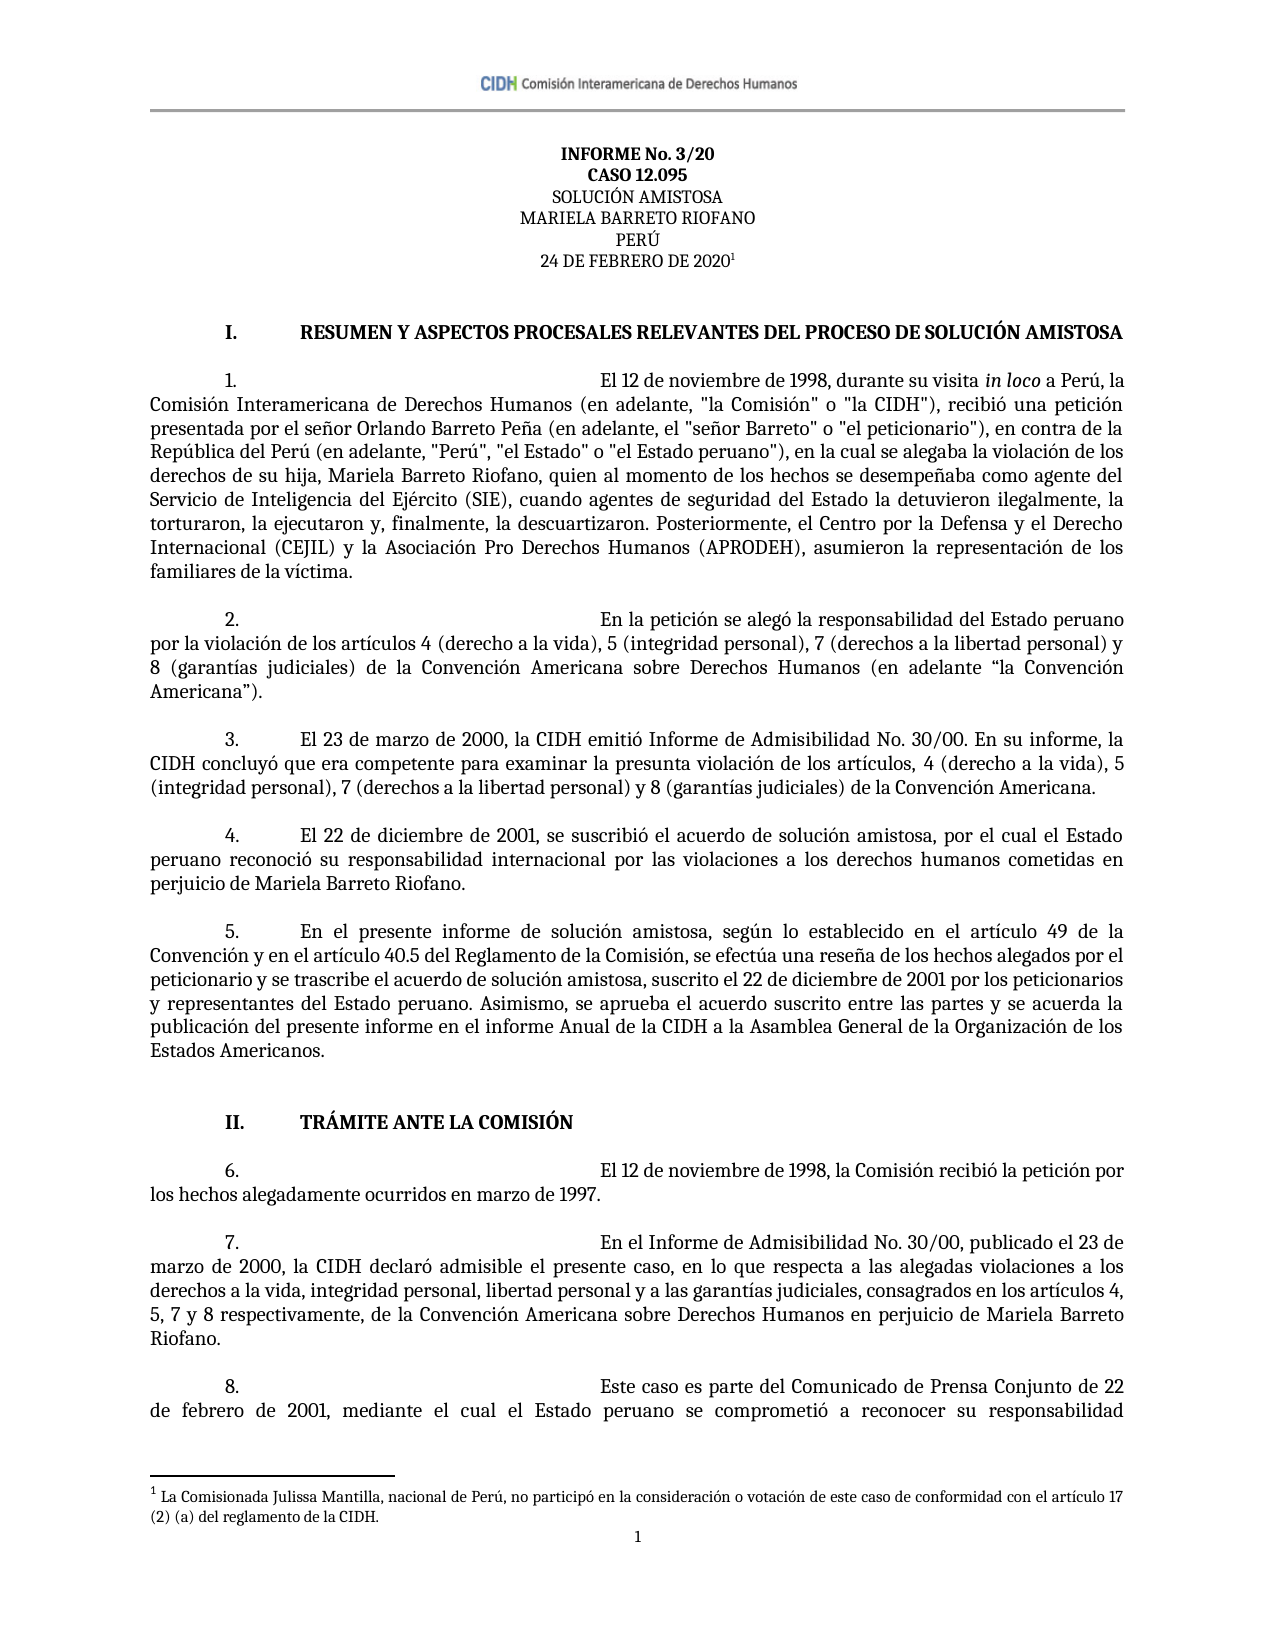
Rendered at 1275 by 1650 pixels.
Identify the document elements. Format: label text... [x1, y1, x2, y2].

list En el Informe de Admisibilidad No. 30/00, publicado el 23 de marzo de 2000, la CIDH declaró admisible el presente caso, en lo que respecta a las alegadas violaciones a los derechos a la vida, integridad personal, libertad personal y a las garantías judiciales, consagrados en los artículos 4, 5, 7 y 8 respectivamente, de la Convención Americana sobre Derechos Humanos en perjuicio de Mariela Barreto Riofano. [150, 1231, 1125, 1351]
list El 23 de marzo de 2000, la CIDH emitió Informe de Admisibilidad No. 30/00. En su informe, la CIDH concluyó que era competente para examinar la presunta violación de los artículos, 4 (derecho a la vida), 5 (integridad personal), 7 (derechos a la libertad personal) y 8 (garantías judiciales) de la Convención Americana. [150, 728, 1125, 799]
text 24 DE FEBRERO DE 2020 [150, 251, 1125, 272]
text PERÚ [150, 229, 1125, 251]
list TRÁMITE ANTE LA COMISIÓN [150, 1111, 1125, 1135]
list El 12 de noviembre de 1998, la Comisión recibió la petición por los hechos alegadamente ocurridos en marzo de 1997. [150, 1159, 1125, 1207]
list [150, 1374, 1125, 1422]
list El 12 de noviembre de 1998, durante su visita in loco a Perú, la Comisión Interamericana de Derechos Humanos (en adelante, "la Comisión" o "la CIDH"), recibió una petición presentada por el señor Orlando Barreto Peña (en adelante, el "señor Barreto" o "el peticionario"), en contra de la República del Perú (en adelante, "Perú", "el Estado" o "el Estado peruano"), en la cual se alegaba la violación de los derechos de su hija, Mariela Barreto Riofano, quien al momento de los hechos se desempeñaba como agente del Servicio de Inteligencia del Ejército (SIE), cuando agentes de seguridad del Estado la detuvieron ilegalmente, la torturaron, la ejecutaron y, finalmente, la descuartizaron. Posteriormente, el Centro por la Defensa y el Derecho Internacional (CEJIL) y la Asociación Pro Derechos Humanos (APRODEH), asumieron la representación de los familiares de la víctima. [150, 368, 1125, 584]
list El 22 de diciembre de 2001, se suscribió el acuerdo de solución amistosa, por el cual el Estado peruano reconoció su responsabilidad internacional por las violaciones a los derechos humanos cometidas en perjuicio de Mariela Barreto Riofano. [150, 823, 1125, 895]
list RESUMEN Y ASPECTOS PROCESALES RELEVANTES DEL PROCESO DE SOLUCIÓN AMISTOSA [150, 320, 1125, 344]
list En la petición se alegó la responsabilidad del Estado peruano por la violación de los artículos 4 (derecho a la vida), 5 (integridad personal), 7 (derechos a la libertad personal) y 8 (garantías judiciales) de la Convención Americana sobre Derechos Humanos (en adelante “la Convención Americana”). [150, 608, 1125, 704]
text CASO 12.095 [150, 165, 1125, 186]
picture [475, 75, 800, 93]
list En el presente informe de solución amistosa, según lo establecido en el artículo 49 de la Convención y en el artículo 40.5 del Reglamento de la Comisión, se efectúa una reseña de los hechos alegados por el peticionario y se trascribe el acuerdo de solución amistosa, suscrito el 22 de diciembre de 2001 por los peticionarios y representantes del Estado peruano. Asimismo, se aprueba el acuerdo suscrito entre las partes y se acuerda la publicación del presente informe en el informe Anual de la CIDH a la Asamblea General de la Organización de los Estados Americanos. [150, 919, 1125, 1063]
text MARIELA BARRETO RIOFANO [150, 208, 1125, 229]
text SOLUCIÓN AMISTOSA [150, 186, 1125, 208]
text INFORME No. 3/20 [150, 143, 1125, 165]
